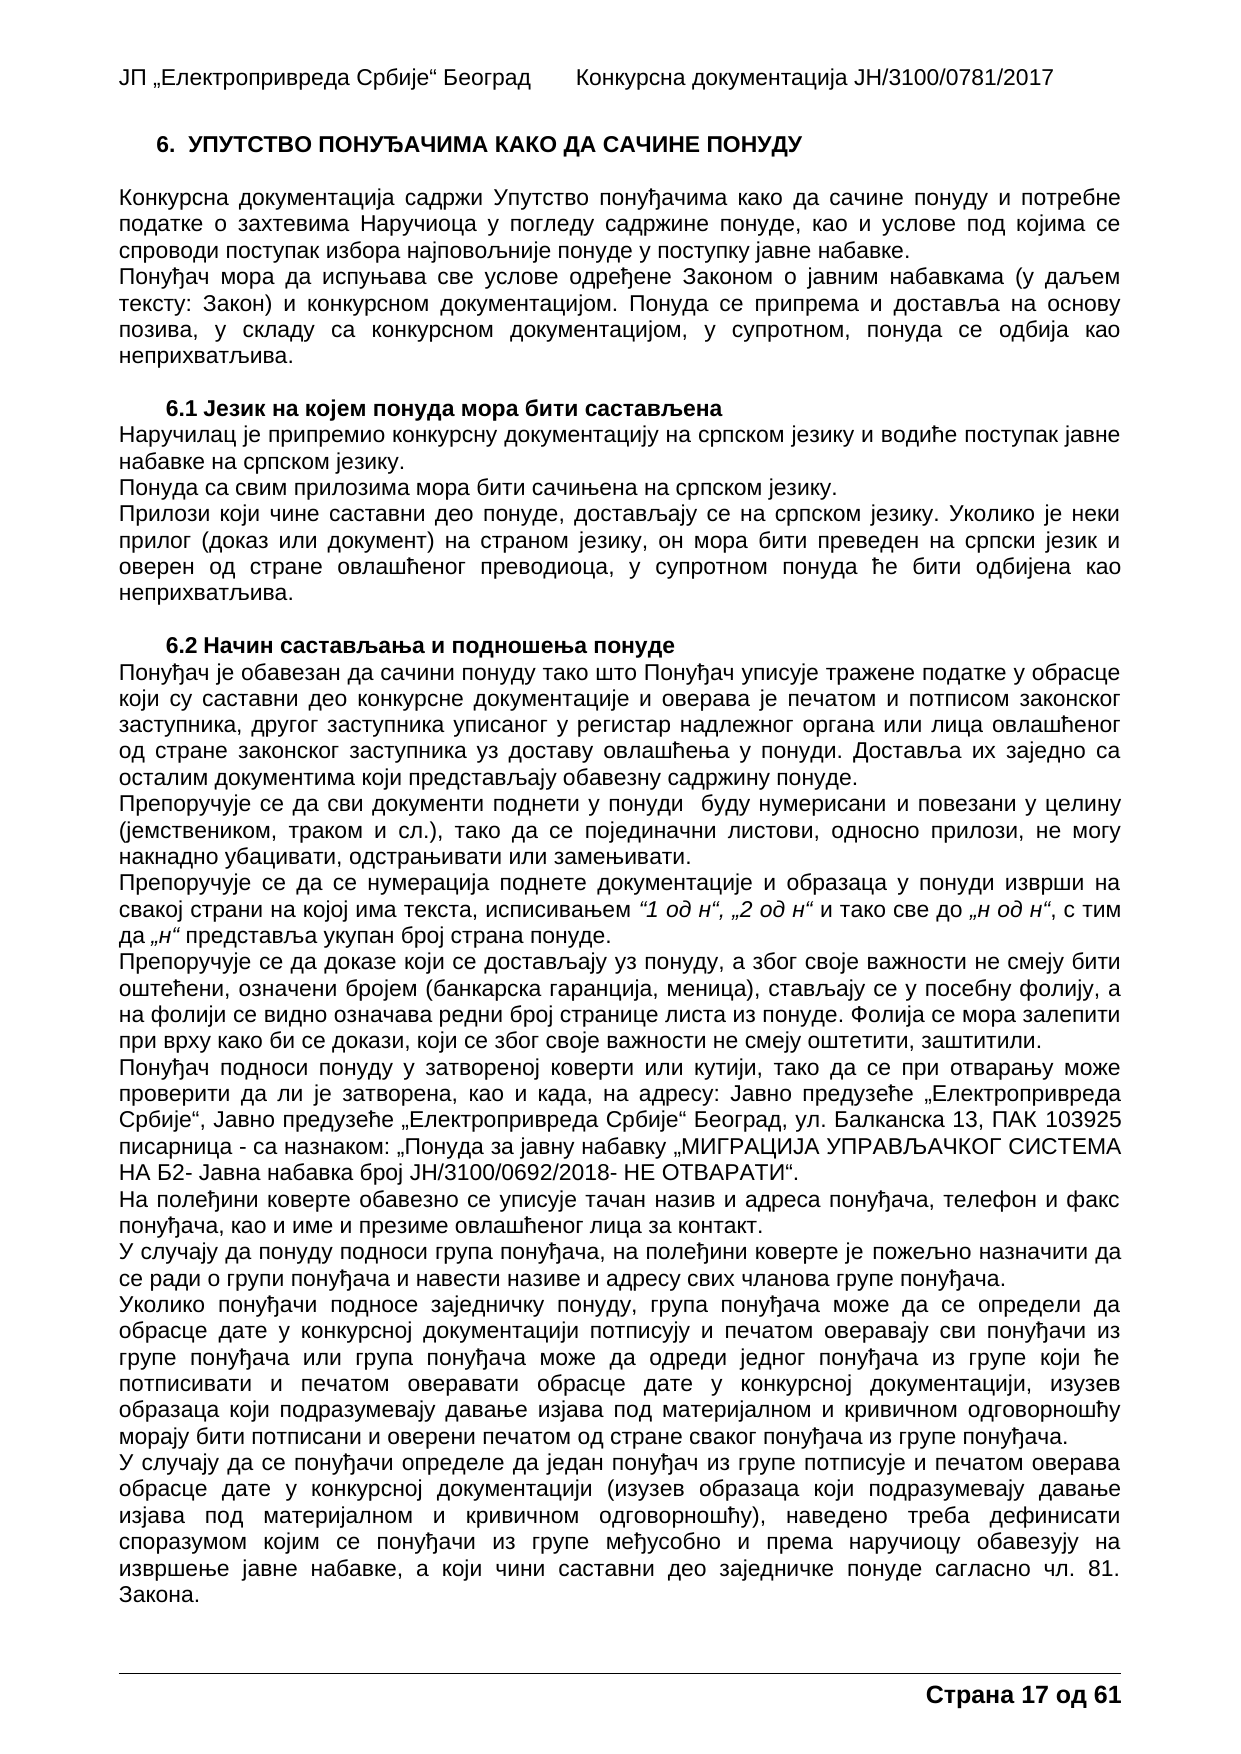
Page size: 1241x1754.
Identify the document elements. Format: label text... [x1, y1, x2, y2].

text Понуђач је обавезан да сачини понуду тако што Понуђач уписује тражене податке у обрасце који су саставни део конкурсне документације и оверава је печатом и потписом законског заступника, другог заступника уписаног у регистар надлежног органа или лица овлашћеног од стране законског заступника уз доставу овлашћења у понуди. Доставља их заједно са осталим документима који представљају обавезну садржину понуде. [119, 658, 1121, 790]
text Уколико понуђачи подносе заједничку понуду, група понуђача може да се определи да обрасце дате у конкурсној документацији потписују и печатом оверавају сви понуђачи из групе понуђача или група понуђача може да одреди једног понуђача из групе који ће потписивати и печатом оверавати обрасце дате у конкурсној документацији, изузев образаца који подразумевају давање изјава под материјалном и кривичном одговорношћу морају бити потписани и оверени печатом од стране сваког понуђача из групе понуђача. [119, 1291, 1121, 1449]
text У случају да понуду подноси група понуђача, на полеђини коверте је пожељно назначити да се ради о групи понуђача и навести називе и адресу свих чланова групе понуђача. [119, 1238, 1121, 1291]
text Прилози који чине саставни део понуде, достављају се на српском језику. Уколико је неки прилог (доказ или документ) на страном језику, он мора бити преведен на српски језик и оверен од стране овлашћеног преводиоца, у супротном понуда ће бити одбијена као неприхватљива. [119, 500, 1121, 606]
text Понуђач мора да испуњава све услове одређене Законом о јавним набавкама (у даљем тексту: Закон) и конкурсном документацијом. Понуда се припрема и доставља на основу позива, у складу са конкурсном документацијом, у супротном, понуда се одбија као неприхватљива. [119, 263, 1121, 368]
text Наручилац је припремио конкурсну документацију на српском језику и водиће поступак јавне набавке на српском језику. [119, 421, 1121, 474]
text Понуђач подноси понуду у затвореној коверти или кутији, тако да се при отварању може проверити да ли је затворена, као и када, на адресу: Јавно предузеће „Електропривреда Србије“, Јавно предузеће „Електропривреда Србије“ Београд, ул. Балканска 13, ПАК 103925 писарница - са назнаком: „Понуда за јавну набавку „МИГРАЦИЈА УПРАВЉАЧКОГ СИСТЕМА НА Б2- Јавна набавка број JН/3100/0692/2018- НЕ ОТВАРАТИ“. [119, 1054, 1121, 1186]
text Препоручује се да доказе који се достављају уз понуду, а због своје важности не смеју бити оштећени, означени бројем (банкарска гаранција, меница), стављају се у посебну фолију, а на фолији се видно означава редни број странице листа из понуде. Фолија се мора залепити при врху како би се докази, који се због своје важности не смеју оштетити, заштитили. [119, 948, 1121, 1054]
list Језик на којем понуда мора бити састављена [166, 395, 1121, 421]
text У случају да се понуђачи определе да један понуђач из групе потписује и печатом оверава обрасце дате у конкурсној документацији (изузев образаца који подразумевају давање изјава под материјалном и кривичном одговорношћу), наведено треба дефинисати споразумом којим се понуђачи из групе међусобно и према наручиоцу обавезују на извршење јавне набавке, а који чини саставни део заједничке понуде сагласно чл. 81. Закона. [119, 1449, 1121, 1607]
text Понуда са свим прилозима мора бити сачињена на српском језику. [119, 474, 1121, 500]
list Начин састављања и подношења понуде [166, 632, 1121, 658]
text Препоручује се да се нумерација поднете документације и образаца у понуди изврши на свакоj страни на којој има текста, исписивањем “1 од н“, „2 од н“ и тако све до „н од н“, с тим да „н“ представља укупан број страна понуде. [119, 869, 1121, 948]
text На полеђини коверте обавезно се уписује тачан назив и адреса понуђача, телефон и факс понуђача, као и име и презиме овлашћеног лица за контакт. [119, 1186, 1121, 1238]
text Препоручује се да сви документи поднети у понуди буду нумерисани и повезани у целину (јемствеником, траком и сл.), тако да се појединачни листови, односно прилози, не могу накнадно убацивати, одстрањивати или замењивати. [119, 790, 1121, 869]
text Конкурсна документација садржи Упутство понуђачима како да сачине понуду и потребне податке о захтевима Наручиоца у погледу садржине понуде, као и услове под којима се спроводи поступак избора најповољније понуде у поступку јавне набавке. [119, 184, 1121, 263]
text 6. УПУТСТВО ПОНУЂАЧИМА КАКО ДА САЧИНЕ ПОНУДУ [156, 131, 1121, 158]
